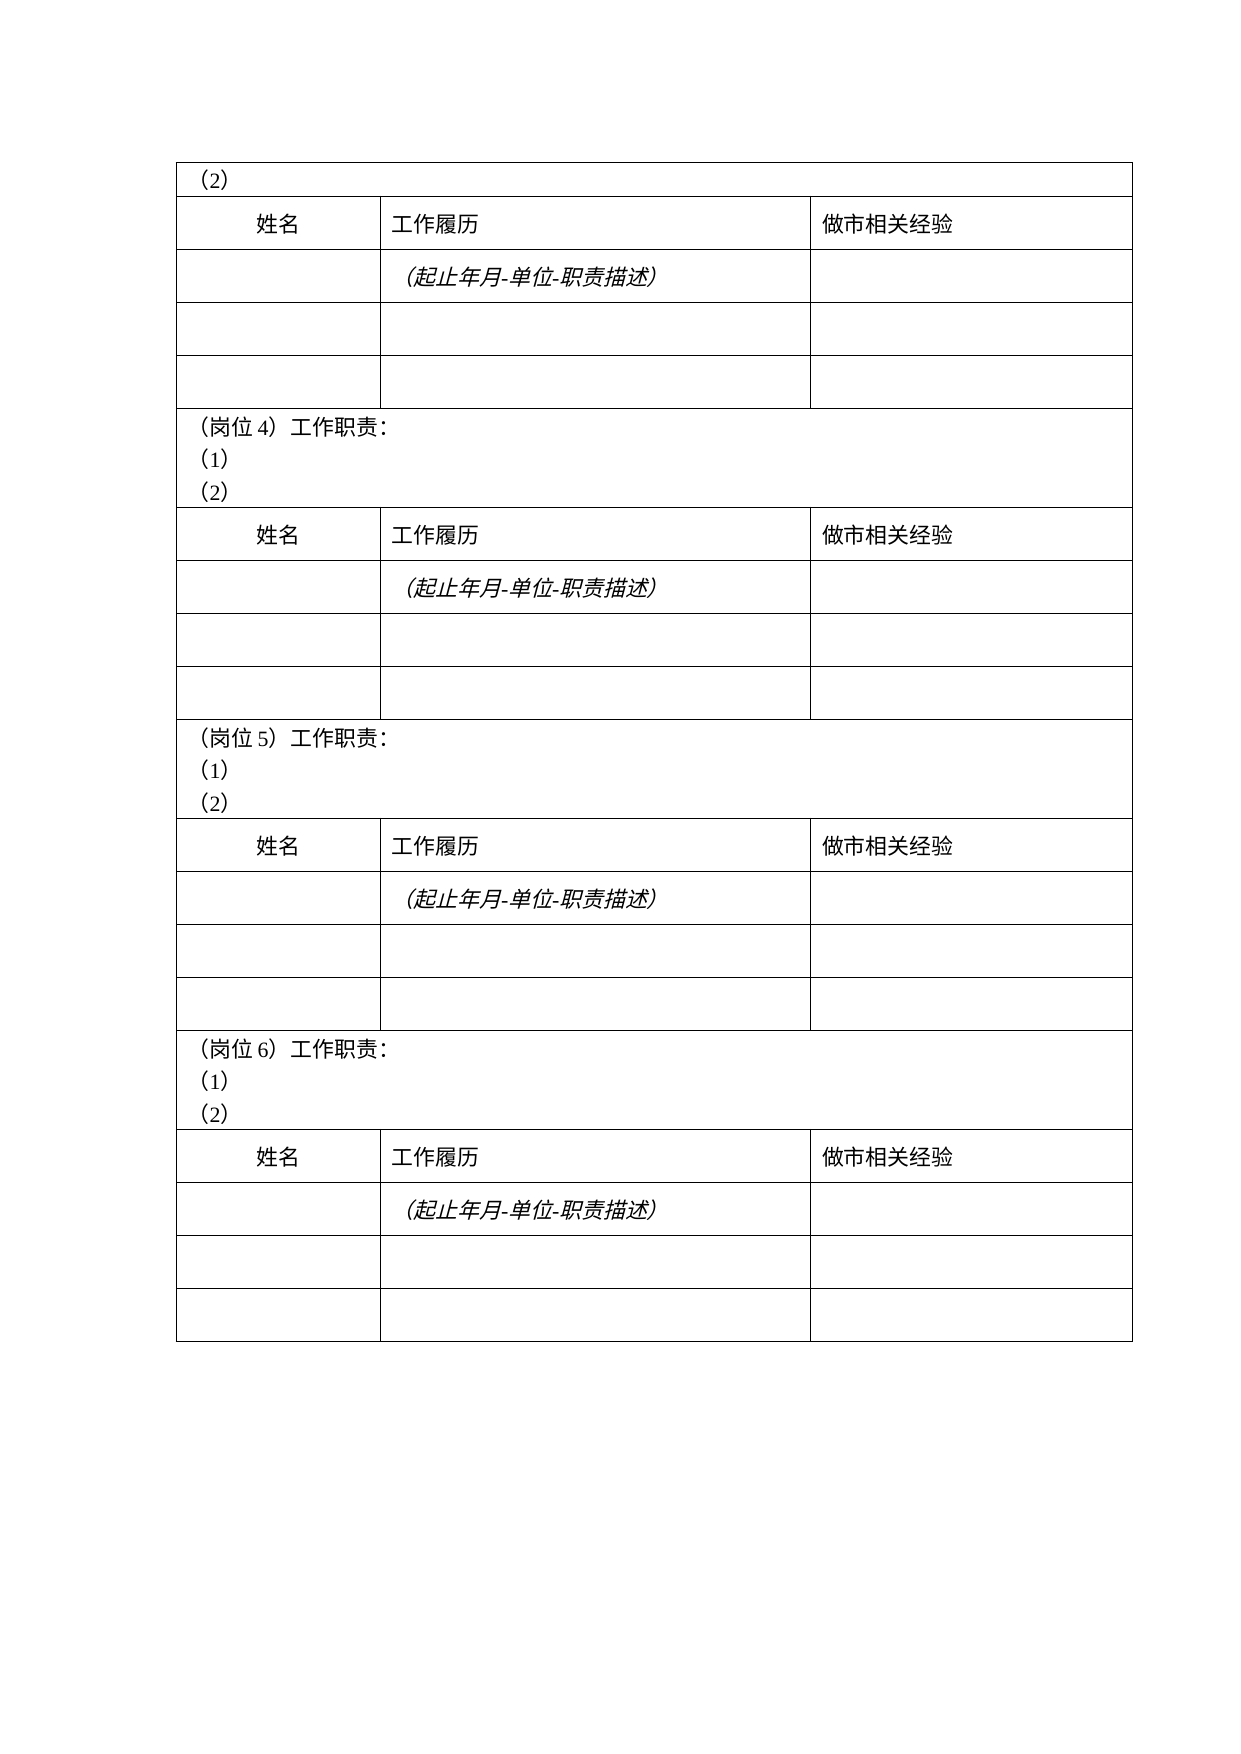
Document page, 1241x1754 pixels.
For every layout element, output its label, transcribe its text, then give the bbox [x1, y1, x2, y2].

table_cell [381, 356, 810, 408]
table_cell [177, 614, 380, 666]
table_cell [177, 1236, 380, 1288]
table_cell 做市相关经验 [811, 197, 1132, 249]
table_cell [177, 356, 380, 408]
table_cell （起止年月-单位-职责描述） [381, 872, 810, 924]
table_cell [811, 614, 1132, 666]
table_cell 工作履历 [381, 508, 810, 560]
table_cell [811, 250, 1132, 302]
table_cell （岗位3）工作职责： （1） （2） [177, 163, 1132, 196]
table_cell 做市相关经验 [811, 508, 1132, 560]
table_cell （岗位6）工作职责： （1） （2） [177, 1031, 1132, 1129]
table_cell [381, 1289, 810, 1341]
table_cell [177, 1289, 380, 1341]
table_cell 做市相关经验 [811, 819, 1132, 871]
table_cell （岗位4）工作职责： （1） （2） [177, 409, 1132, 507]
table_cell 做市相关经验 [811, 1130, 1132, 1182]
table_cell 工作履历 [381, 819, 810, 871]
table_cell 姓名 [177, 508, 380, 560]
table_cell [177, 978, 380, 1030]
table_cell 姓名 [177, 197, 380, 249]
table_cell [177, 667, 380, 719]
table_cell 工作履历 [381, 1130, 810, 1182]
table_cell [177, 250, 380, 302]
table_cell [177, 1183, 380, 1235]
table_cell [811, 872, 1132, 924]
table_cell [177, 561, 380, 613]
table_cell [381, 614, 810, 666]
table_cell （起止年月-单位-职责描述） [381, 250, 810, 302]
table_cell [177, 303, 380, 355]
table_cell [811, 978, 1132, 1030]
table_cell （岗位5）工作职责： （1） （2） [177, 720, 1132, 818]
table_cell （起止年月-单位-职责描述） [381, 1183, 810, 1235]
table_cell [177, 872, 380, 924]
table_cell [811, 1183, 1132, 1235]
table_cell [811, 356, 1132, 408]
table_cell [811, 303, 1132, 355]
table_cell [381, 1236, 810, 1288]
table_cell [811, 1289, 1132, 1341]
table_cell [381, 303, 810, 355]
table_cell [381, 925, 810, 977]
table_cell [177, 925, 380, 977]
table_cell [381, 978, 810, 1030]
table_cell [811, 561, 1132, 613]
table_cell 姓名 [177, 1130, 380, 1182]
table_cell （起止年月-单位-职责描述） [381, 561, 810, 613]
table_cell [811, 1236, 1132, 1288]
table_cell [381, 667, 810, 719]
table_cell 姓名 [177, 819, 380, 871]
table_cell [811, 925, 1132, 977]
table_cell 工作履历 [381, 197, 810, 249]
table_cell [811, 667, 1132, 719]
